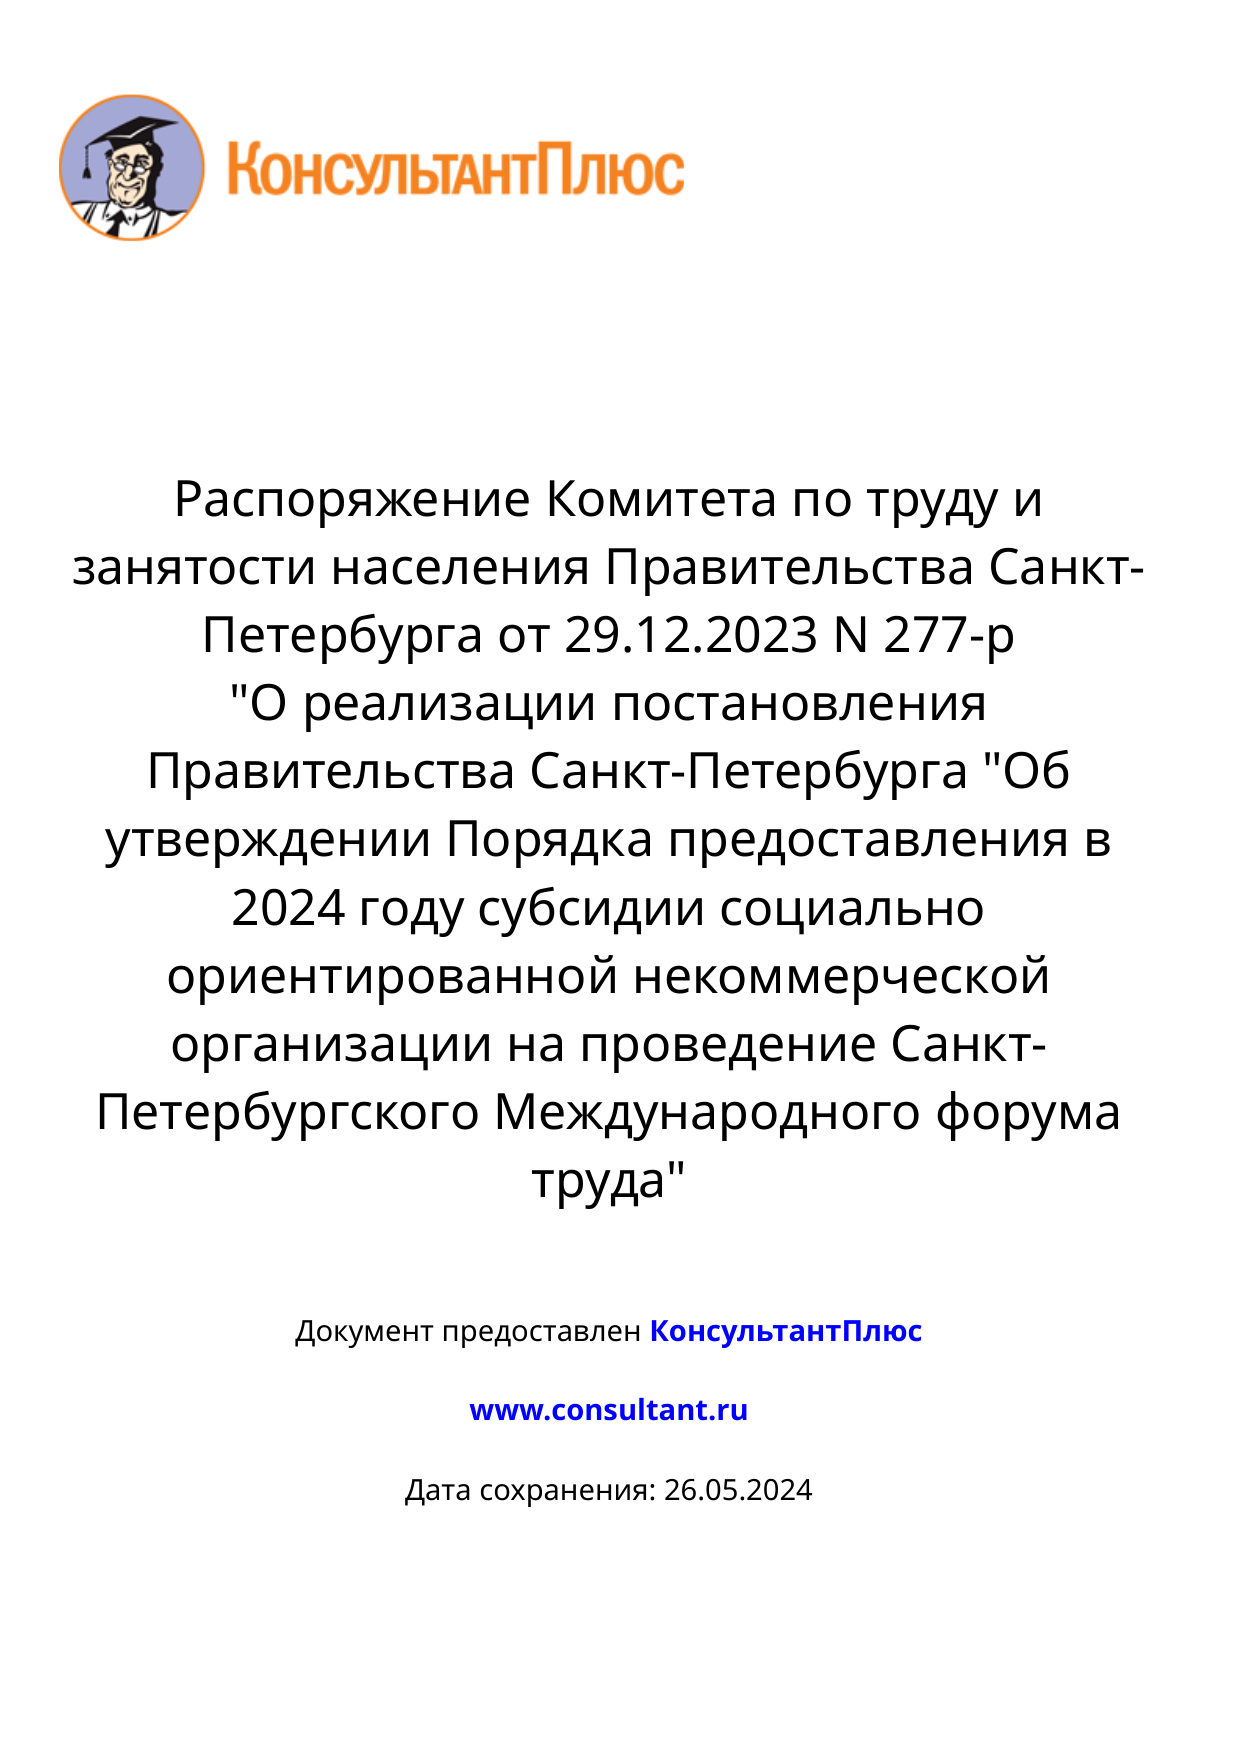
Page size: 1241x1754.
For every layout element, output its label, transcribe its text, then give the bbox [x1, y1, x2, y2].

picture [59, 93, 684, 243]
table_header [51, 88, 1167, 403]
table_cell Документ предоставлен КонсультантПлюс www.consultant.ru Дата сохранения: 26.05.2024 [51, 1272, 1167, 1587]
table_cell Распоряжение Комитета по труду и занятости населения Правительства Санкт-Петербурга от 29.12.2023 N 277-р "О реализации постановления Правительства Санкт-Петербурга "Об утверждении Порядка предоставления в 2024 году субсидии социально ориентированной некоммерческой организации на проведение Санкт-Петербургского Международного форума труда" [51, 403, 1167, 1272]
